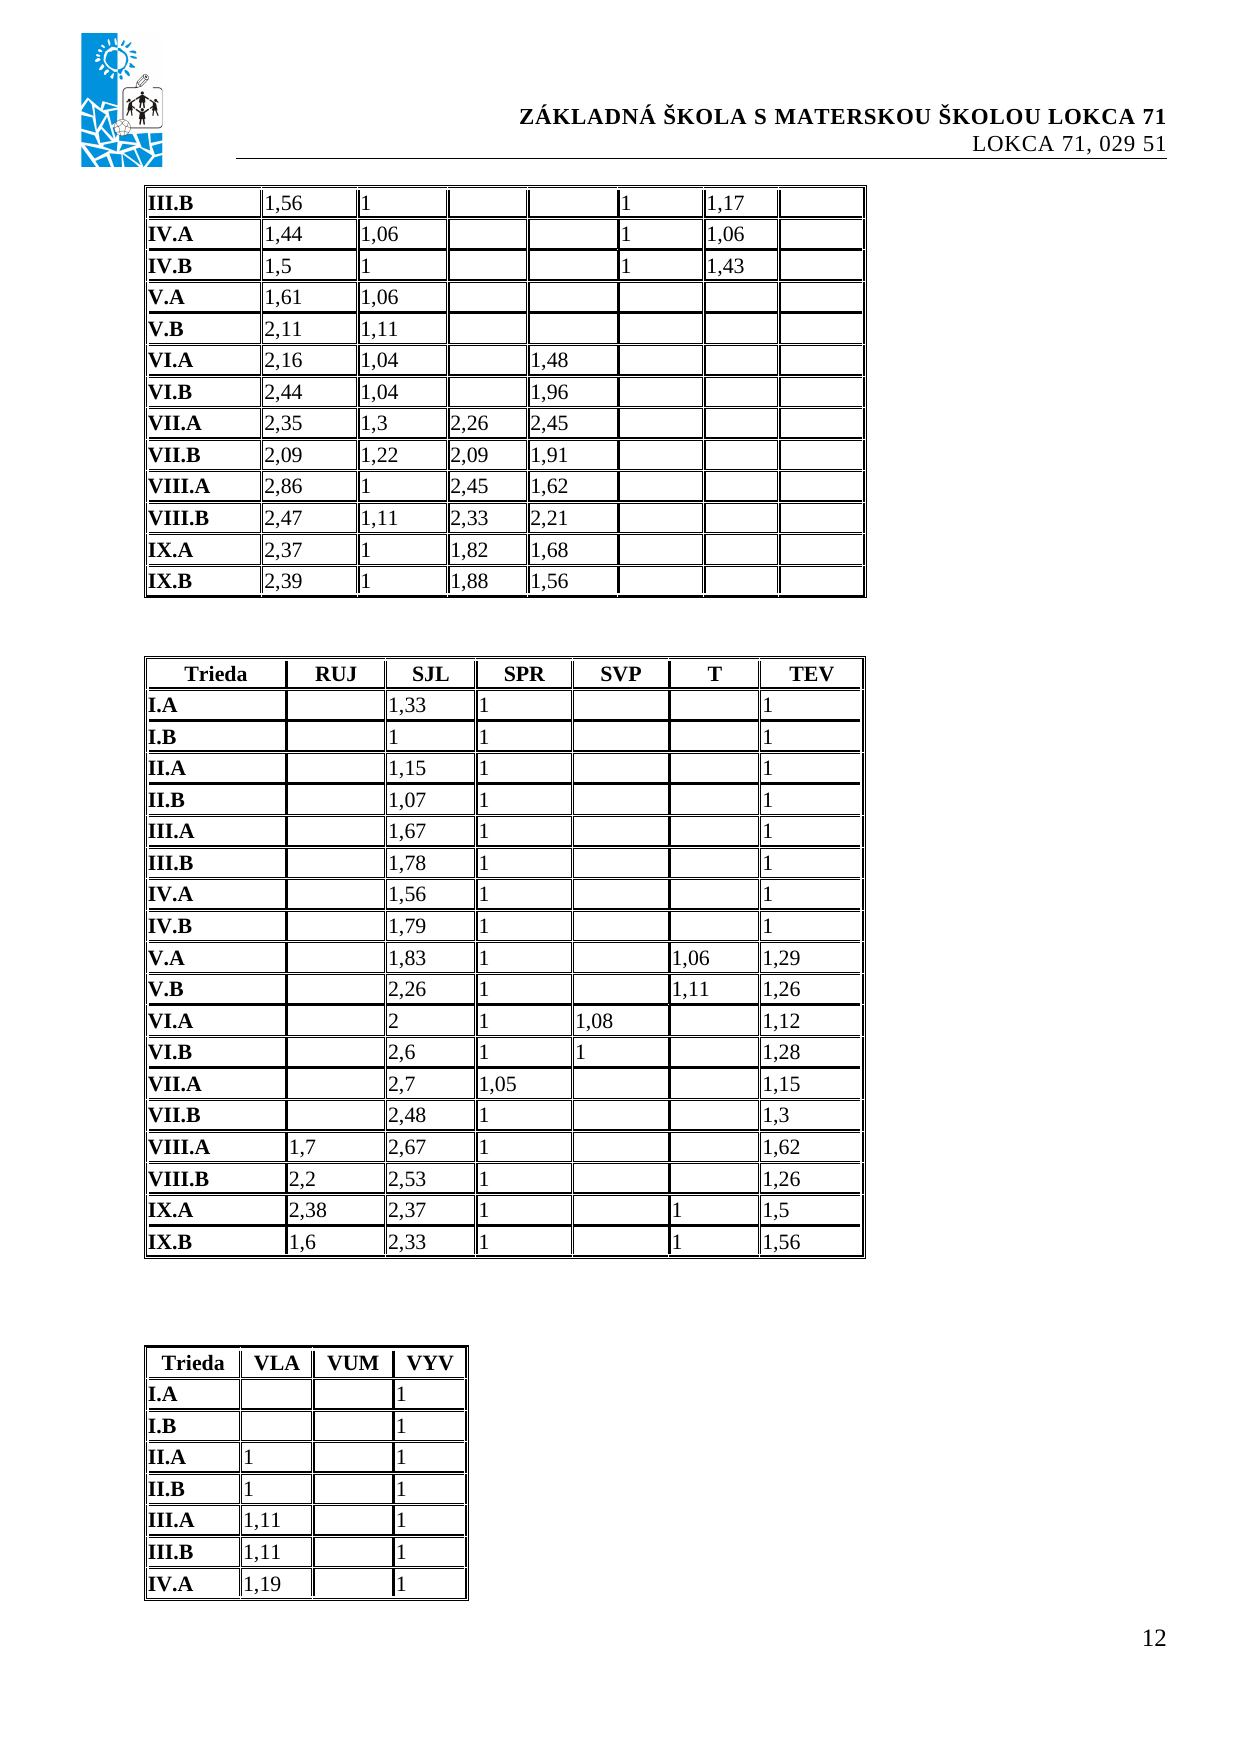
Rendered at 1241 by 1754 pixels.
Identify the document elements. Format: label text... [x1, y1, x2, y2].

table_cell 1,3 [760, 1098, 864, 1129]
table_cell [574, 849, 668, 877]
table_cell II.B [147, 1471, 239, 1503]
table_cell [779, 469, 865, 500]
table_cell 2,6 [387, 1038, 474, 1066]
table_cell 1,04 [360, 346, 446, 374]
table_cell [315, 1475, 392, 1503]
table_cell 1 [478, 943, 571, 971]
table_cell 1 [761, 750, 863, 782]
table_cell 2,48 [387, 1101, 474, 1129]
table_cell [288, 722, 384, 750]
picture [103, 110, 110, 122]
table_cell 1 [478, 1038, 571, 1066]
picture [106, 48, 117, 53]
table_cell IX.B [147, 564, 262, 595]
table_cell [574, 1196, 668, 1224]
table_cell 1,28 [761, 1035, 863, 1066]
table_cell [620, 314, 702, 342]
table_cell [315, 1443, 392, 1471]
table_cell [574, 1101, 668, 1129]
table_cell [671, 1164, 758, 1192]
table_cell 2,45 [530, 409, 617, 437]
table_cell 1,3 [360, 409, 446, 437]
table_cell 1,19 [241, 1566, 313, 1597]
table_cell 1 [395, 1471, 466, 1503]
table_cell I.A [147, 1376, 239, 1408]
table_cell [706, 283, 777, 311]
table_cell III.B [147, 188, 262, 216]
table_cell [450, 251, 526, 279]
table_cell 1 [358, 564, 448, 595]
table_cell 1 [242, 1443, 311, 1471]
table_cell 1 [478, 1196, 571, 1224]
table_cell [288, 1006, 384, 1034]
table_cell VIII.A [147, 1129, 285, 1161]
table_cell [706, 409, 777, 437]
table_cell 1,78 [387, 849, 474, 877]
table_cell [781, 216, 864, 248]
picture [81, 33, 163, 167]
table_cell [781, 500, 864, 532]
table_cell [671, 849, 758, 877]
table_cell IV.A [147, 216, 260, 248]
table_cell [706, 472, 777, 500]
table_cell [315, 1538, 392, 1566]
table_cell [530, 283, 617, 311]
table_cell 1 [478, 1101, 571, 1129]
table_header RUJ [286, 659, 386, 687]
table_cell [288, 785, 384, 813]
table_cell 1,62 [530, 472, 617, 500]
table_cell IV.A [145, 1566, 241, 1597]
table_cell [450, 283, 526, 311]
table_cell 2,86 [263, 472, 356, 500]
table_cell 2,39 [262, 564, 358, 595]
table_cell 1 [574, 1038, 668, 1066]
table_header TEV [760, 659, 862, 687]
table_cell 1 [395, 1534, 466, 1566]
table_cell 1 [620, 220, 702, 248]
table_cell 1,15 [387, 754, 474, 782]
table_cell 1 [478, 1133, 571, 1161]
table_cell 1 [478, 817, 571, 845]
table_cell 1 [395, 1440, 466, 1471]
table_header VYV [393, 1348, 465, 1376]
table_cell 1,7 [288, 1133, 384, 1161]
table_cell 1,06 [360, 283, 446, 311]
table_cell 2,37 [387, 1196, 474, 1224]
table_cell 1,06 [360, 220, 446, 248]
table_cell [574, 754, 668, 782]
table_cell 2,21 [530, 504, 617, 532]
table_cell [574, 785, 668, 813]
table_cell [288, 943, 384, 971]
table_cell [450, 346, 526, 374]
table_cell [671, 785, 758, 813]
table_cell 1 [478, 975, 571, 1003]
table_cell [671, 817, 758, 845]
table_cell 1,22 [360, 441, 446, 469]
table_cell IX.A [147, 1192, 285, 1224]
table_cell 1 [669, 1227, 760, 1255]
table_cell [618, 564, 704, 595]
table_cell 2 [387, 1006, 474, 1034]
table_cell 1,62 [761, 1129, 863, 1161]
table_cell [574, 722, 668, 750]
table_cell [450, 314, 526, 342]
picture [118, 52, 125, 69]
table_cell [288, 1101, 384, 1129]
table_cell [242, 1380, 311, 1408]
table_cell 2,16 [263, 346, 356, 374]
table_cell [706, 346, 777, 374]
table_cell [620, 504, 702, 532]
table_cell 1 [761, 782, 862, 813]
table_cell 1 [478, 1164, 571, 1192]
table_cell [704, 564, 779, 595]
table_cell [315, 1412, 392, 1439]
table_cell 1 [478, 754, 571, 782]
table_cell 1 [478, 691, 571, 719]
table_cell 1 [478, 880, 571, 908]
table_cell IX.B [147, 1224, 286, 1255]
table_cell [781, 374, 864, 406]
table_cell [315, 1380, 392, 1408]
table_cell 1 [395, 1408, 466, 1439]
table_cell [288, 912, 384, 940]
table_cell 2,33 [386, 1224, 476, 1255]
table_cell [530, 314, 617, 342]
table_cell 1,79 [387, 912, 474, 940]
table_cell [574, 691, 668, 719]
table_cell I.A [147, 687, 285, 719]
table_cell [574, 943, 668, 971]
table_cell [574, 1069, 668, 1098]
table_cell [620, 441, 702, 469]
table_cell 1 [761, 814, 863, 845]
table_cell 1 [478, 1006, 571, 1034]
table_cell [706, 504, 777, 532]
table_cell 1,26 [760, 1161, 864, 1192]
table_cell [620, 535, 702, 563]
table_cell V.A [145, 940, 286, 971]
picture [92, 114, 96, 127]
table_cell [671, 691, 758, 719]
table_cell 1,11 [360, 314, 446, 342]
table_cell III.B [147, 845, 285, 877]
table_cell 1,83 [387, 943, 474, 971]
table_cell VII.B [145, 1098, 286, 1129]
table_cell [620, 472, 702, 500]
table_cell [706, 441, 777, 469]
table_cell [781, 311, 863, 342]
table_cell 1,43 [706, 251, 777, 279]
table_cell 1,44 [263, 220, 356, 248]
table_cell 1 [478, 849, 571, 877]
table_cell III.A [145, 1503, 241, 1534]
table_cell [288, 817, 384, 845]
table_cell [671, 1038, 758, 1066]
table_header SPR [476, 659, 572, 687]
table_cell [288, 1038, 384, 1066]
table_cell 1 [395, 1376, 466, 1408]
table_cell 1,15 [761, 1066, 862, 1098]
table_cell 1,56 [387, 880, 474, 908]
table_header VLA [241, 1347, 313, 1376]
table_cell [706, 535, 777, 563]
table_cell [781, 248, 865, 279]
table_cell III.A [147, 814, 285, 845]
table_cell 1 [360, 472, 446, 500]
table_cell VIII.B [147, 500, 260, 532]
table_cell [288, 1069, 384, 1098]
table_cell [671, 1006, 758, 1034]
table_cell II.B [147, 782, 285, 813]
table_cell II.A [147, 750, 285, 782]
table_cell [288, 691, 384, 719]
table_cell 1,33 [387, 691, 474, 719]
table_cell 1,61 [263, 283, 356, 311]
table_cell [242, 1412, 311, 1439]
table_cell [528, 186, 618, 216]
table_cell [574, 1133, 668, 1161]
table_cell [671, 1133, 758, 1161]
table_cell [671, 1101, 758, 1129]
table_cell 1,56 [262, 186, 358, 216]
table_cell [620, 283, 702, 311]
table_cell 2,67 [387, 1133, 474, 1161]
table_cell 1 [761, 845, 863, 877]
table_cell [450, 220, 526, 248]
table_cell [574, 817, 668, 845]
table_cell [288, 754, 384, 782]
table_cell [288, 880, 384, 908]
table_cell [779, 406, 865, 437]
table_cell 2,44 [263, 378, 356, 406]
table_cell 1,11 [242, 1506, 311, 1534]
table_cell 2,2 [288, 1164, 384, 1192]
table_cell VI.B [147, 1035, 285, 1066]
table_cell 1,82 [450, 535, 526, 563]
table_cell [573, 1227, 669, 1255]
table_cell 1,56 [528, 567, 618, 595]
table_cell 1 [478, 785, 571, 813]
table_cell IV.B [145, 248, 260, 279]
table_cell 2,33 [450, 504, 526, 532]
table_cell V.A [147, 279, 260, 311]
table_cell 1 [393, 1503, 467, 1534]
table_cell 1,06 [706, 220, 777, 248]
table_cell VI.A [145, 1003, 285, 1034]
table_cell IV.B [147, 908, 285, 940]
table_cell 1 [761, 687, 863, 719]
table_cell 1,5 [761, 1192, 863, 1224]
table_cell [620, 346, 702, 374]
table_cell 2,38 [288, 1196, 384, 1224]
table_cell [671, 912, 758, 940]
table_cell V.B [147, 971, 285, 1003]
table_cell [530, 220, 617, 248]
table_cell 1 [761, 908, 863, 940]
table_cell 1 [618, 186, 704, 216]
table_cell 2,11 [263, 314, 356, 342]
table_cell [671, 722, 758, 750]
table_cell 1,56 [760, 1224, 862, 1255]
table_header SJL [386, 657, 476, 687]
table_cell 2,09 [263, 441, 356, 469]
table_cell 1 [476, 1227, 572, 1255]
table_cell 1 [620, 251, 702, 279]
table_cell 1,67 [387, 817, 474, 845]
table_cell 1 [761, 719, 862, 750]
table_cell 1,88 [448, 564, 528, 595]
table_cell VIII.B [145, 1161, 286, 1192]
table_cell 1 [358, 186, 448, 216]
table_cell 1,5 [263, 251, 356, 279]
table_cell I.B [147, 1408, 239, 1439]
table_cell [706, 314, 777, 342]
table_cell 1,29 [760, 940, 864, 971]
table_cell IX.A [145, 532, 262, 563]
table_cell 1 [760, 877, 864, 908]
table_cell 1,26 [761, 971, 863, 1003]
table_cell [530, 251, 617, 279]
table_cell [706, 378, 777, 406]
table_cell 1,48 [530, 346, 617, 374]
picture [81, 121, 104, 142]
table_cell 1 [671, 1196, 758, 1224]
picture [91, 102, 104, 111]
table_cell V.B [147, 311, 260, 342]
table_cell [574, 975, 668, 1003]
table_cell 1 [242, 1475, 311, 1503]
table_cell VII.B [147, 437, 260, 469]
table_cell VII.A [145, 406, 262, 437]
table_cell 1,08 [574, 1006, 668, 1034]
table_cell [781, 279, 864, 311]
table_cell 1,04 [360, 378, 446, 406]
table_cell 2,26 [450, 409, 526, 437]
table_cell [779, 532, 865, 563]
table_cell 1,96 [530, 378, 617, 406]
table_cell 2,45 [450, 472, 526, 500]
table_cell III.B [147, 1534, 239, 1566]
table_cell [574, 1164, 668, 1192]
table_cell [574, 880, 668, 908]
table_cell I.B [147, 719, 285, 750]
table_cell VI.A [147, 343, 260, 374]
table_cell 1,07 [387, 785, 474, 813]
table_cell [671, 880, 758, 908]
table_cell VIII.A [145, 469, 262, 500]
table_cell [288, 849, 384, 877]
table_cell 1,68 [530, 535, 617, 563]
table_cell 1,06 [671, 943, 758, 971]
table_cell [779, 564, 864, 595]
table_cell IV.A [145, 877, 286, 908]
table_cell [620, 378, 702, 406]
table_header Trieda [147, 659, 286, 687]
table_cell [779, 188, 863, 216]
table_cell 1,12 [761, 1003, 864, 1034]
table_cell VI.B [147, 374, 260, 406]
table_cell 1,05 [478, 1069, 571, 1098]
table_cell [313, 1569, 393, 1597]
table_cell 1 [360, 251, 446, 279]
picture [146, 141, 163, 159]
table_cell II.A [147, 1440, 239, 1471]
table_cell 1 [478, 912, 571, 940]
table_cell [781, 343, 864, 374]
table_cell 1,6 [286, 1227, 386, 1255]
table_cell 2,35 [263, 409, 356, 437]
table_cell 1,11 [671, 975, 758, 1003]
table_header T [669, 659, 760, 687]
table_cell 1 [387, 722, 474, 750]
table_header Trieda [147, 1348, 241, 1376]
table_cell 2,53 [387, 1164, 474, 1192]
table_cell [781, 437, 864, 469]
table_cell [315, 1506, 392, 1534]
table_cell [448, 186, 528, 216]
table_cell 2,7 [387, 1069, 474, 1098]
table_cell VII.A [147, 1066, 285, 1098]
table_cell [450, 378, 526, 406]
table_cell [620, 409, 702, 437]
table_cell 1 [478, 722, 571, 750]
table_cell [574, 912, 668, 940]
table_cell 1,11 [242, 1538, 311, 1566]
table_cell 1,17 [704, 186, 779, 216]
table_cell [671, 754, 758, 782]
table_cell 1,11 [360, 504, 446, 532]
table_cell 2,37 [263, 535, 356, 563]
table_header VUM [313, 1348, 393, 1376]
table_cell 2,47 [263, 504, 356, 532]
table_cell 1 [360, 535, 446, 563]
table_cell 2,09 [450, 441, 526, 469]
table_cell 1,91 [530, 441, 617, 469]
table_cell [671, 1069, 758, 1098]
table_header SVP [573, 657, 669, 687]
table_cell 2,26 [387, 975, 474, 1003]
table_cell 1 [393, 1566, 467, 1597]
table_cell [288, 975, 384, 1003]
